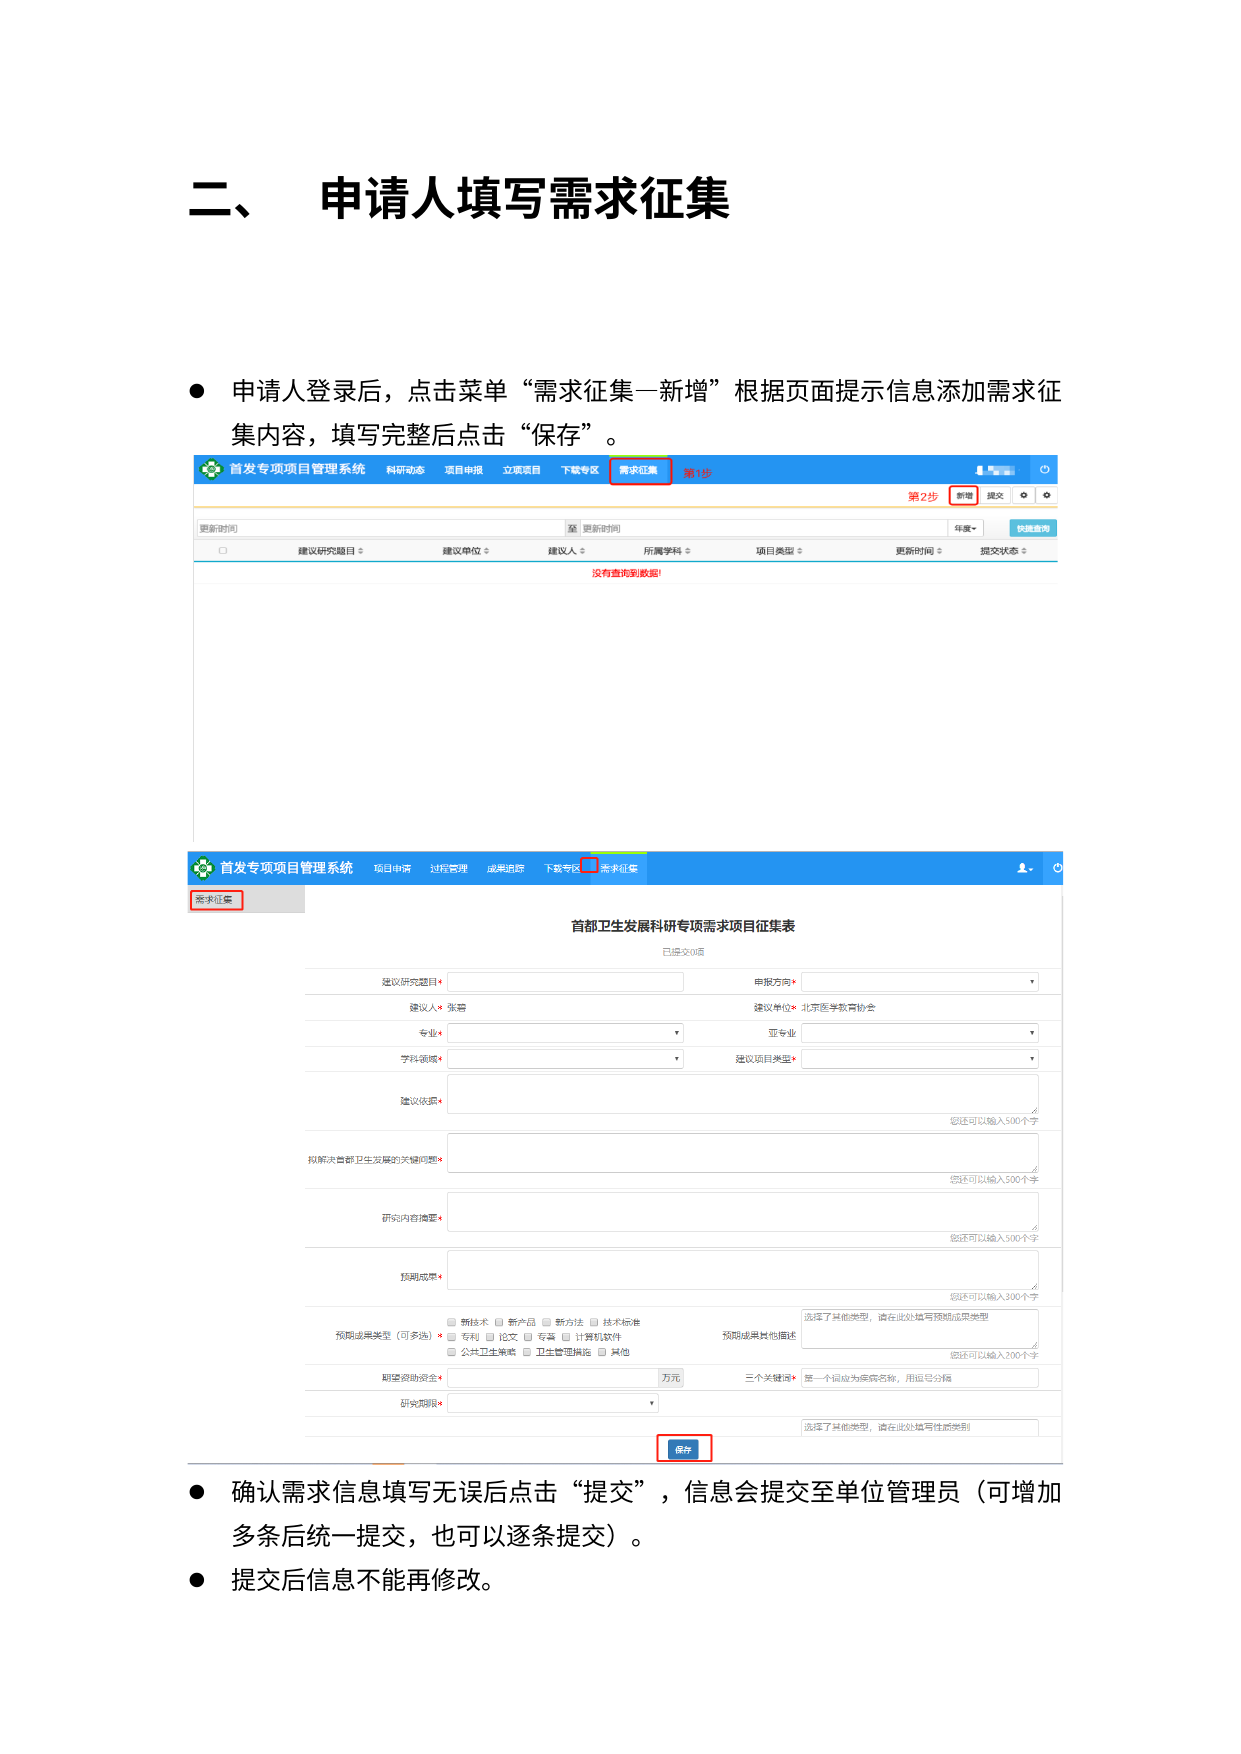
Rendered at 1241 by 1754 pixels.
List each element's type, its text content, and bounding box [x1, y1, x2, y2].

list 确认需求信息填写无误后点击“提交”，信息会提交至单位管理员（可增加多条后统一提交，也可以逐条提交）。 [187, 1469, 1064, 1557]
picture [187, 851, 1064, 1465]
list 提交后信息不能再修改。 [187, 1557, 1064, 1601]
list 申请人登录后，点击菜单“需求征集—新增”根据页面提示信息添加需求征集内容，填写完整后点击“保存”。 [187, 367, 1064, 455]
subtitle 申请人填写需求征集 [187, 151, 1064, 239]
picture [193, 455, 1058, 842]
